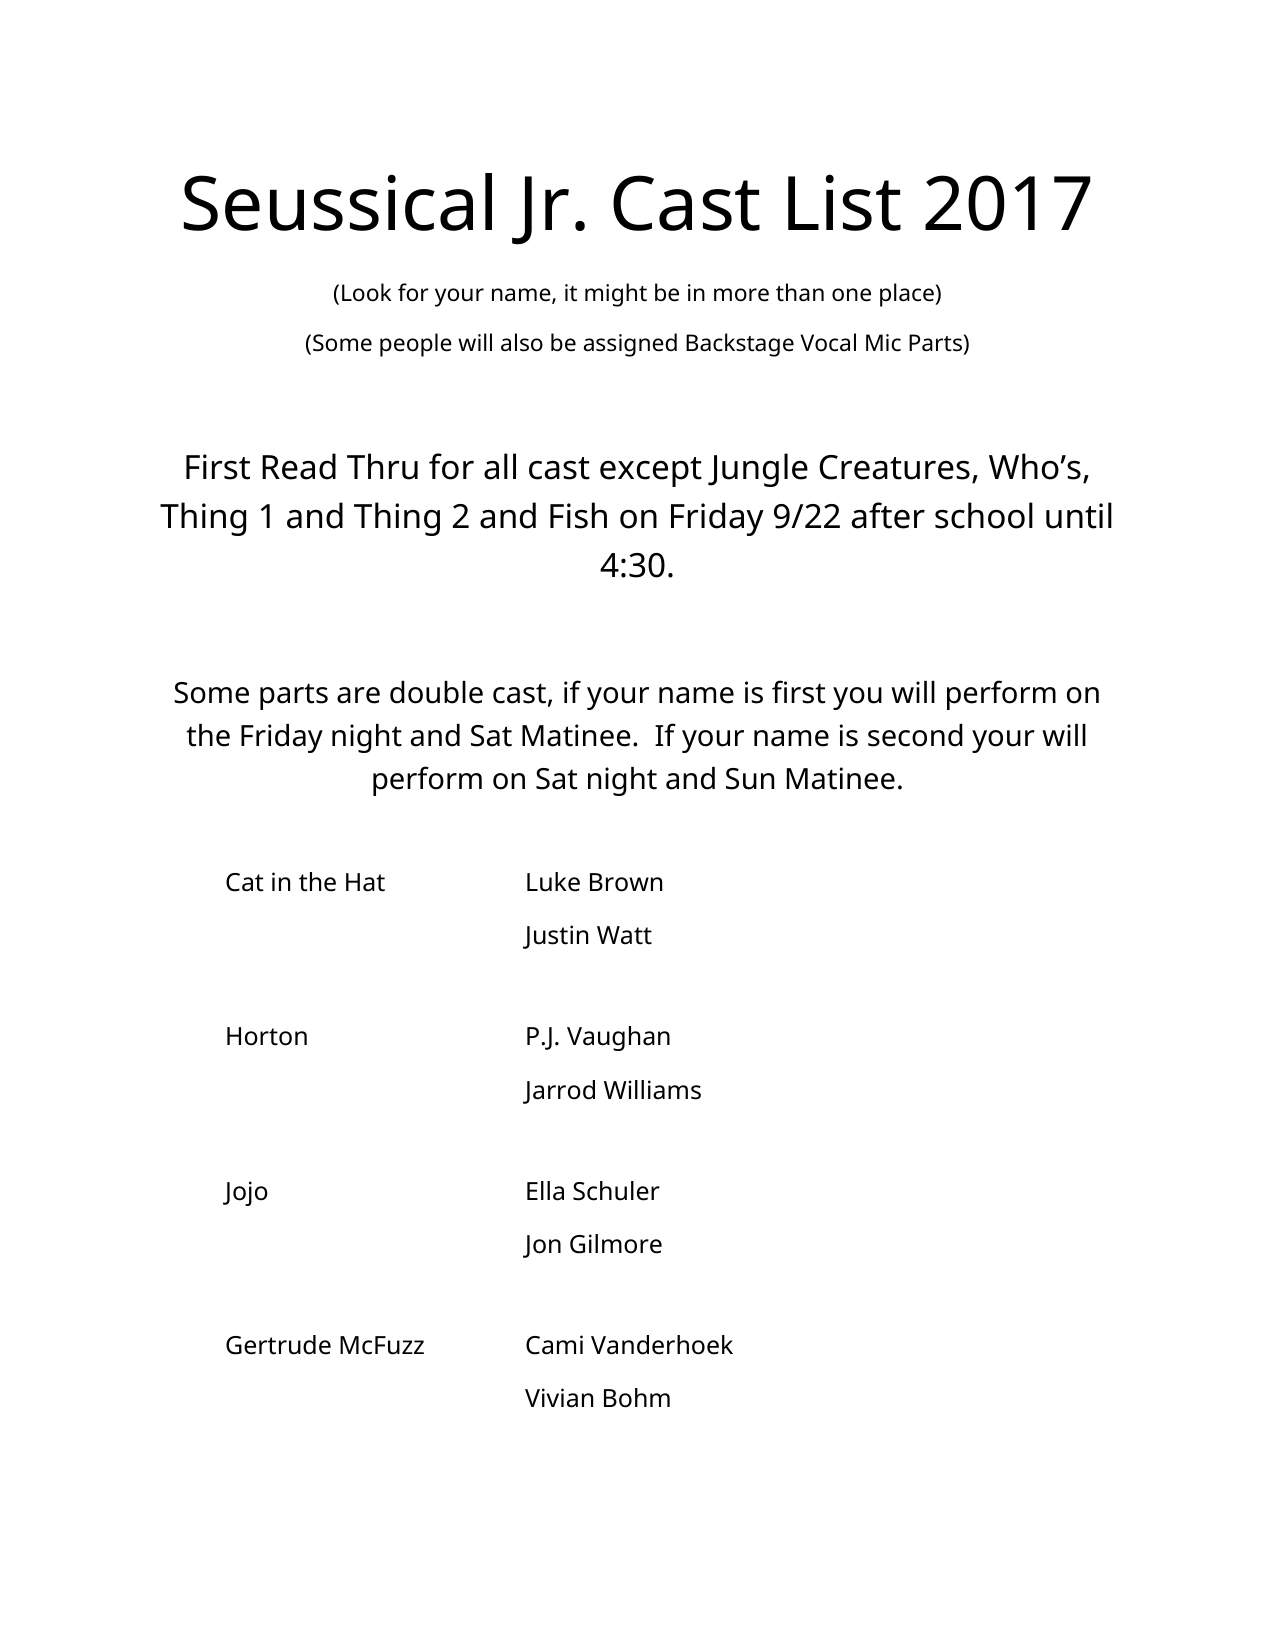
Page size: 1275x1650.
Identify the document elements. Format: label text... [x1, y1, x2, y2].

text Some parts are double cast, if your name is first you will perform on the Friday night and Sat Matinee. If your name is second your will perform on Sat night and Sun Matinee. [150, 673, 1125, 798]
text Jon Gilmore [450, 1227, 1125, 1261]
text Gertrude McFuzz Cami Vanderhoek [150, 1327, 1125, 1361]
text Jojo Ella Schuler [150, 1173, 1125, 1207]
text Seussical Jr. Cast List 2017 [150, 150, 1125, 252]
text Vivian Bohm [450, 1381, 1125, 1415]
text Justin Watt [450, 918, 1125, 952]
text (Some people will also be assigned Backstage Vocal Mic Parts) [150, 327, 1125, 359]
text First Read Thru for all cast except Jungle Creatures, Who’s, Thing 1 and Thing 2 and Fish on Friday 9/22 after school until 4:30. [150, 443, 1125, 587]
text (Look for your name, it might be in more than one place) [150, 277, 1125, 308]
text Jarrod Williams [450, 1072, 1125, 1106]
text Horton P.J. Vaughan [150, 1019, 1125, 1053]
text Cat in the Hat Luke Brown [150, 864, 1125, 899]
